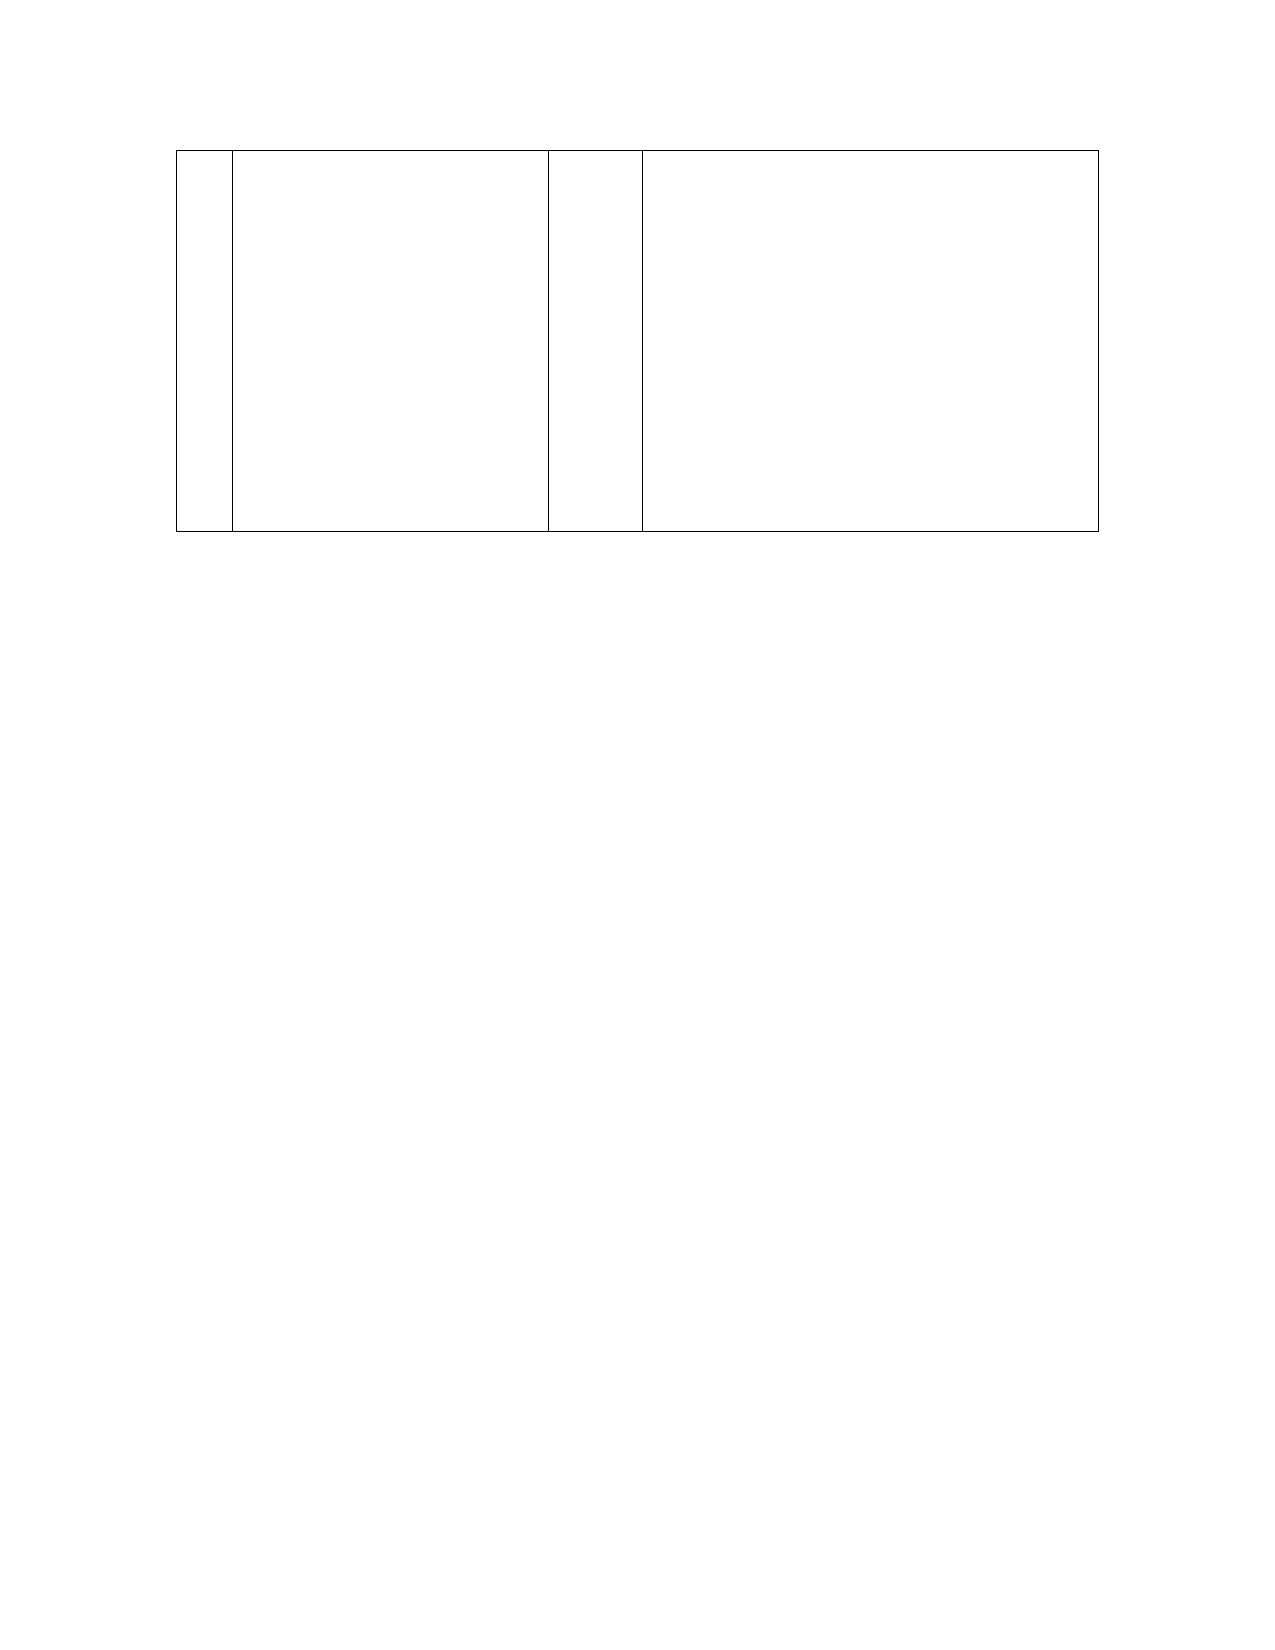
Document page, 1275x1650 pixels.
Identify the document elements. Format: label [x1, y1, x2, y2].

table_cell [549, 151, 642, 531]
table_cell [233, 151, 548, 531]
table_cell [643, 151, 1098, 531]
